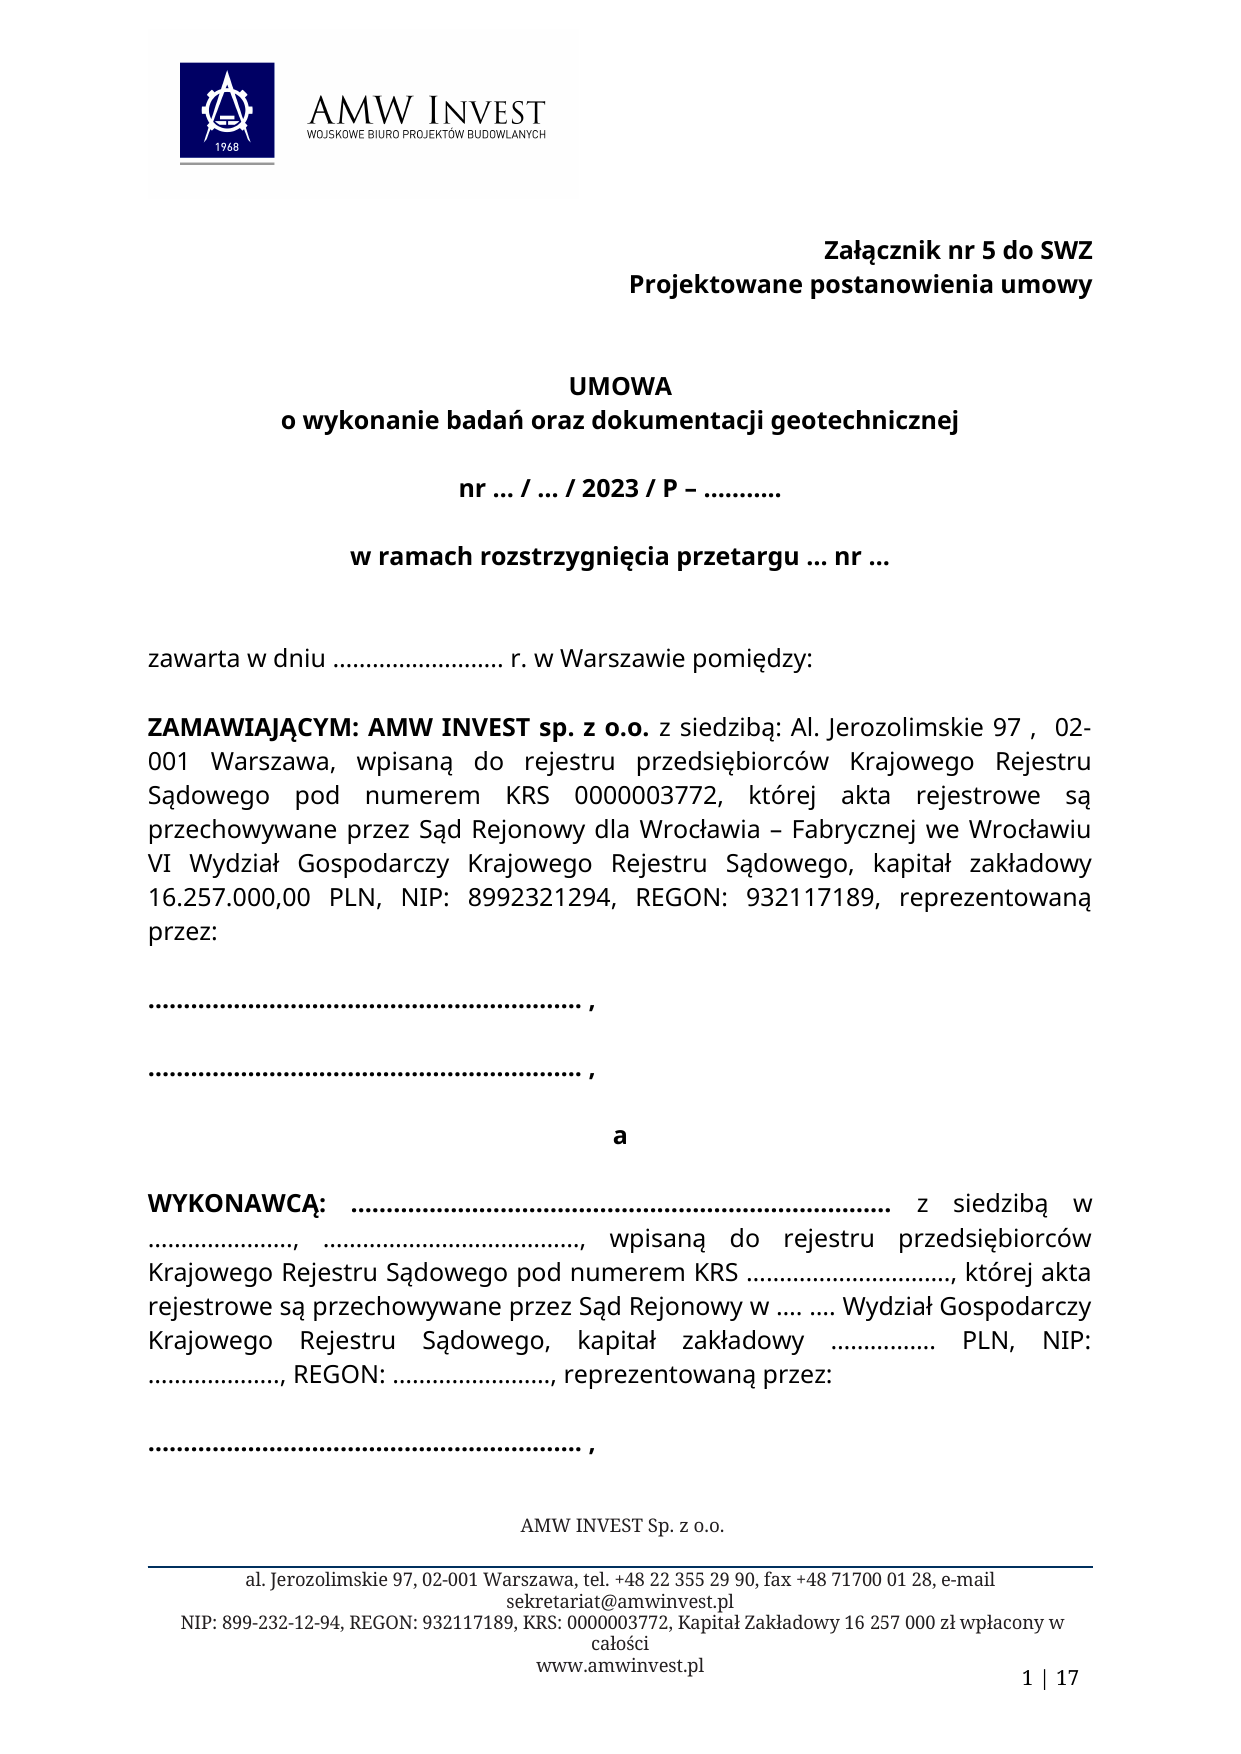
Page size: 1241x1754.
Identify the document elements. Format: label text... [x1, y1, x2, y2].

picture [147, 29, 579, 199]
text ……………………………………………………. , [148, 1050, 1093, 1084]
text nr … / … / 2023 / P – ……….. [148, 471, 1093, 505]
text WYKONAWCĄ: ………………………………….……………………………… z siedzibą w …………………., …………………………………, wpisaną do rejestru przedsiębiorców Krajowego Rejestru Sądowego pod numerem KRS …………………………., której akta rejestrowe są przechowywane przez Sąd Rejonowy w …. …. Wydział Gospodarczy Krajowego Rejestru Sądowego, kapitał zakładowy ……………. PLN, NIP: ……………….., REGON: ……………………, reprezentowaną przez: [148, 1186, 1093, 1391]
text a [148, 1118, 1093, 1152]
text zawarta w dniu …………………….. r. w Warszawie pomiędzy: [148, 641, 1093, 675]
text w ramach rozstrzygnięcia przetargu … nr … [148, 539, 1093, 573]
text Załącznik nr 5 do SWZ [148, 232, 1093, 266]
text ZAMAWIAJĄCYM: AMW INVEST sp. z o.o. z siedzibą: Al. Jerozolimskie 97 , 02-001 Warszawa, wpisaną do rejestru przedsiębiorców Krajowego Rejestru Sądowego pod numerem KRS 0000003772, której akta rejestrowe są przechowywane przez Sąd Rejonowy dla Wrocławia – Fabrycznej we Wrocławiu VI Wydział Gospodarczy Krajowego Rejestru Sądowego, kapitał zakładowy 16.257.000,00 PLN, NIP: 8992321294, REGON: 932117189, reprezentowaną przez: [148, 709, 1093, 948]
text ……………………………………………………. , [148, 1424, 1093, 1459]
text Projektowane postanowienia umowy [148, 266, 1093, 301]
text ……………………………………………………. , [148, 982, 1093, 1016]
text o wykonanie badań oraz dokumentacji geotechnicznej [148, 403, 1093, 437]
text UMOWA [148, 369, 1093, 403]
